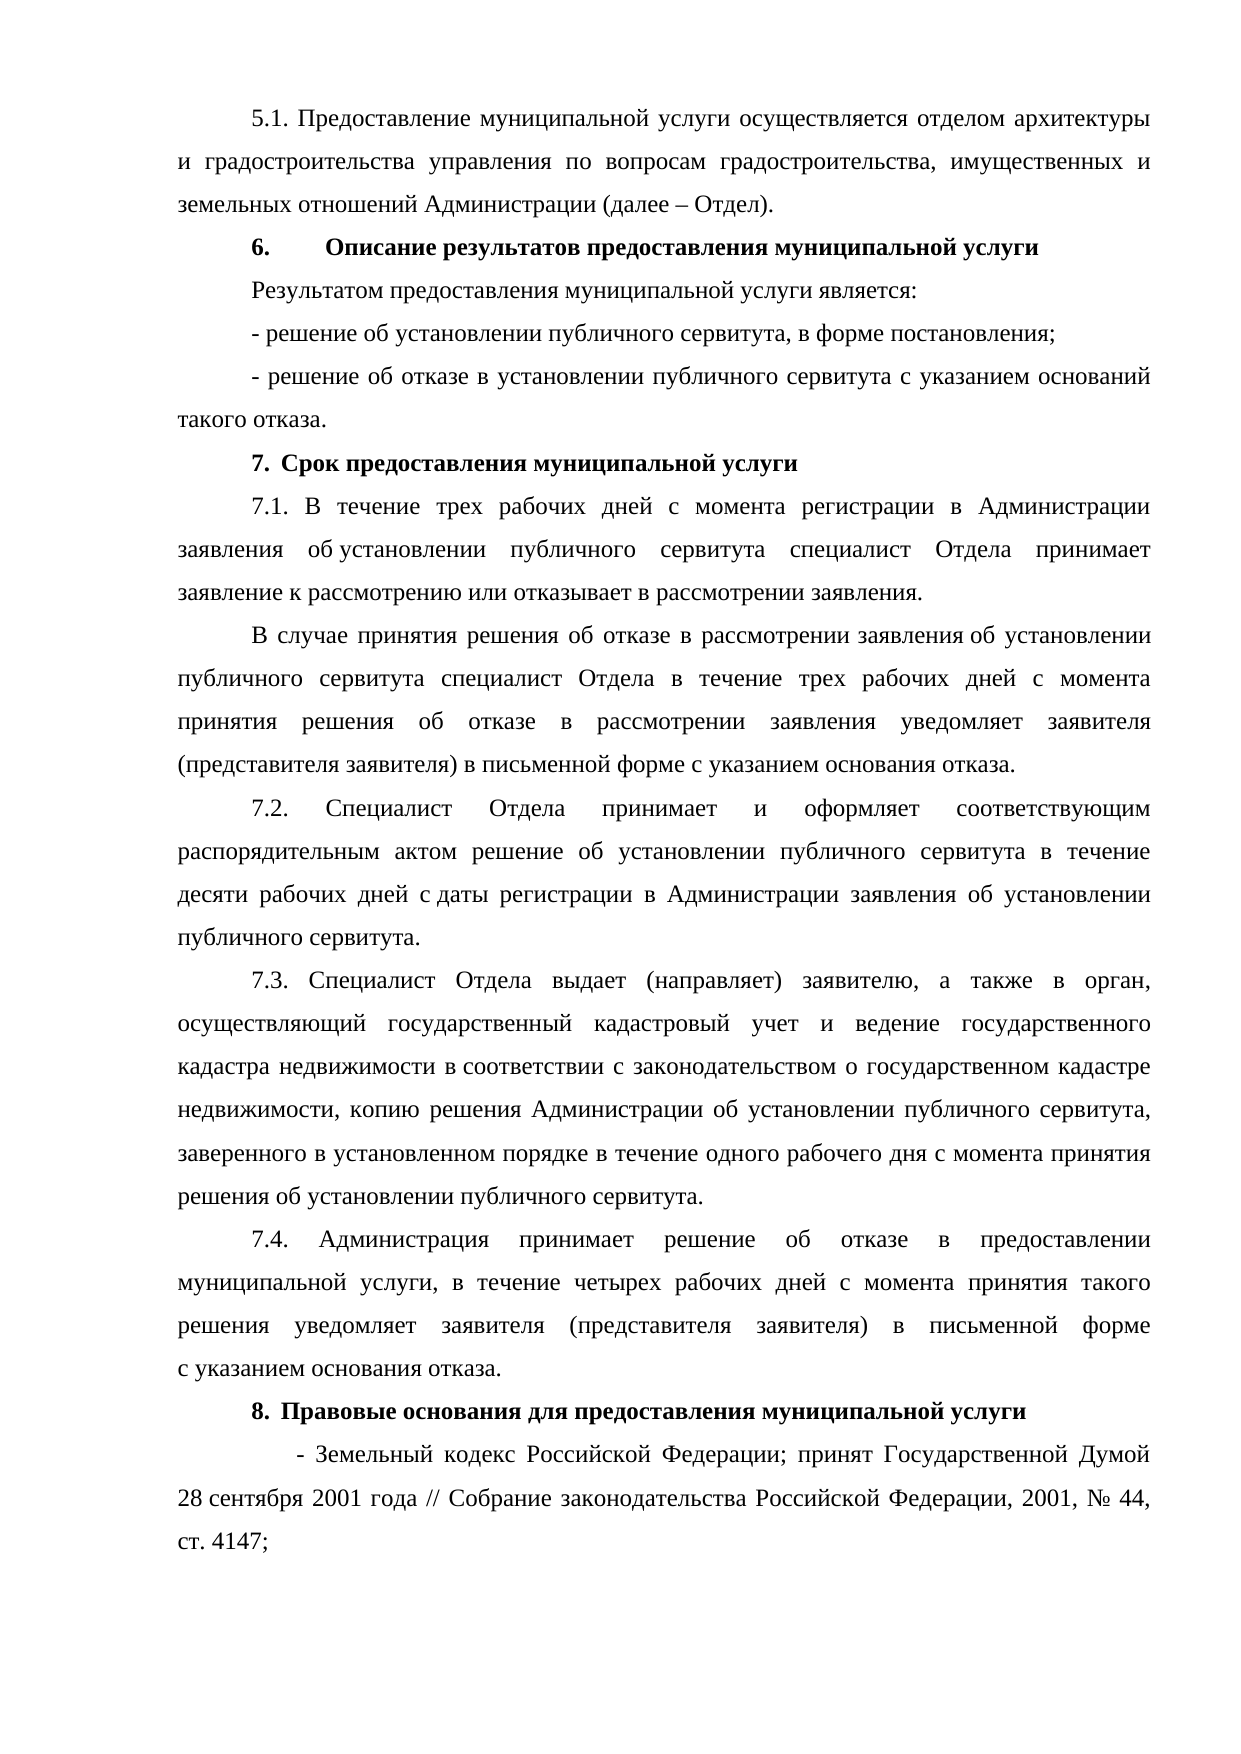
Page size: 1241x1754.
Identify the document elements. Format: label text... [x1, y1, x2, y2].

list Результатом предоставления муниципальной услуги является: [177, 275, 1152, 304]
text 7.2. Специалист Отдела принимает и оформляет соответствующим распорядительным актом решение об установлении публичного сервитута в течение десяти рабочих дней с даты регистрации в Администрации заявления об установлении публичного сервитута. [177, 793, 1152, 951]
text - решение об отказе в установлении публичного сервитута с указанием оснований такого отказа. [177, 361, 1152, 433]
text 7.3. Специалист Отдела выдает (направляет) заявителю, а также в орган, осуществляющий государственный кадастровый учет и ведение государственного кадастра недвижимости в соответствии с законодательством о государственном кадастре недвижимости, копию решения Администрации об установлении публичного сервитута, заверенного в установленном порядке в течение одного рабочего дня с момента принятия решения об установлении публичного сервитута. [177, 965, 1152, 1209]
text 5.1. Предоставление муниципальной услуги осуществляется отделом архитектуры и градостроительства управления по вопросам градостроительства, имущественных и земельных отношений Администрации (далее – Отдел). [177, 103, 1152, 218]
list Описание результатов предоставления муниципальной услуги [177, 232, 1152, 261]
text - решение об установлении публичного сервитута, в форме постановления; [177, 318, 1152, 347]
text 7.4. Администрация принимает решение об отказе в предоставлении муниципальной услуги, в течение четырех рабочих дней с момента принятия такого решения уведомляет заявителя (представителя заявителя) в письменной форме с указанием основания отказа. [177, 1224, 1152, 1382]
text В случае принятия решения об отказе в рассмотрении заявления об установлении публичного сервитута специалист Отдела в течение трех рабочих дней с момента принятия решения об отказе в рассмотрении заявления уведомляет заявителя (представителя заявителя) в письменной форме с указанием основания отказа. [177, 620, 1152, 778]
list - Земельный кодекс Российской Федерации; принят Государственной Думой 28 сентября 2001 года // Собрание законодательства Российской Федерации, 2001, № 44, ст. 4147; [177, 1439, 1152, 1554]
text 7.1. В течение трех рабочих дней с момента регистрации в Администрации заявления об установлении публичного сервитута специалист Отдела принимает заявление к рассмотрению или отказывает в рассмотрении заявления. [177, 491, 1152, 606]
list Правовые основания для предоставления муниципальной услуги [177, 1396, 1152, 1425]
list Срок предоставления муниципальной услуги [177, 448, 1152, 476]
